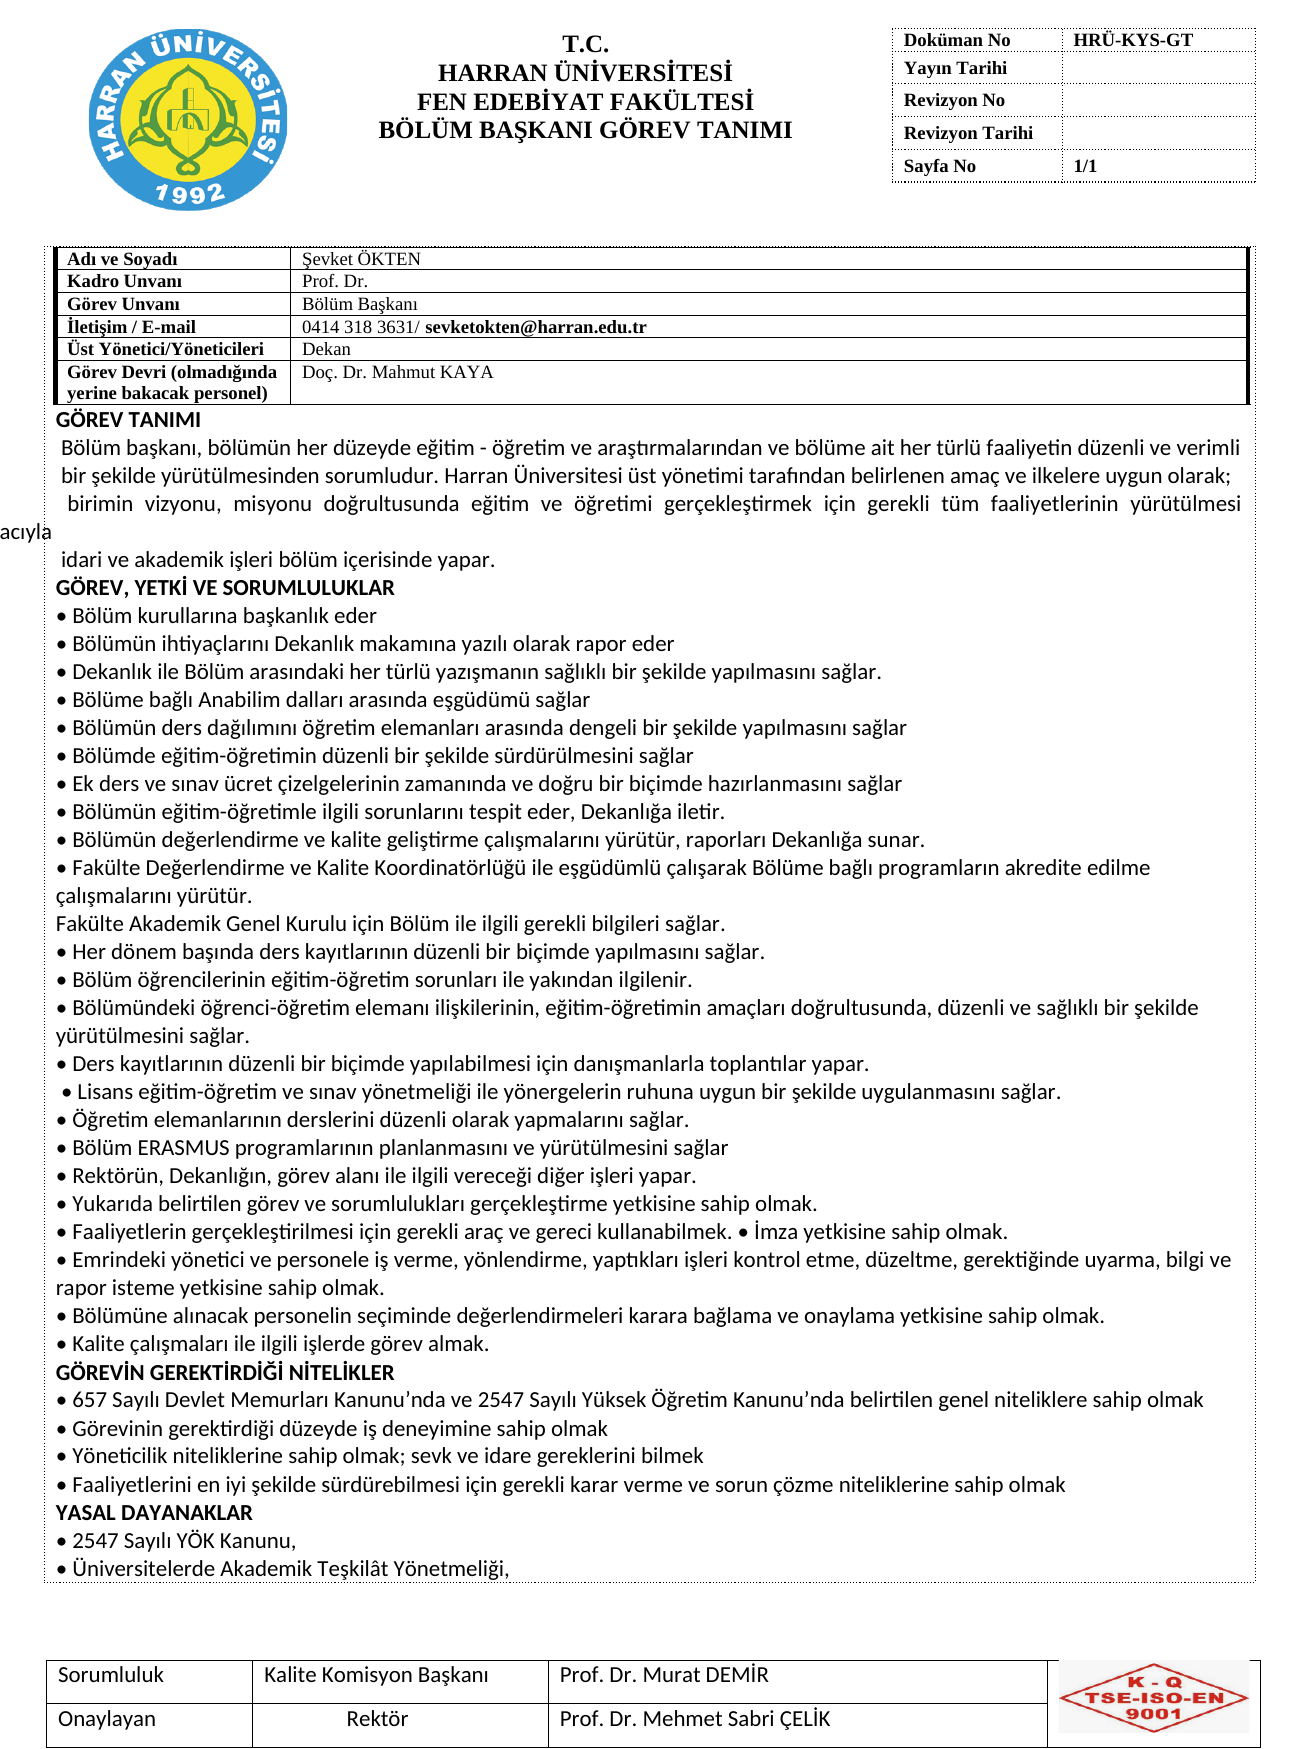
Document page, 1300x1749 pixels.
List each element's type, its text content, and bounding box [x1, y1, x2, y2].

picture [88, 29, 288, 211]
picture [1058, 1660, 1250, 1733]
table_header GÖREV TANIMI Bölüm başkanı, bölümün her düzeyde eğitim - öğretim ve araştırmalarından ve bölüme ait her türlü faaliyetin düzenli ve verimli bir şekilde yürütülmesinden sorumludur. Harran Üniversitesi üst yönetimi tarafından belirlenen amaç ve ilkelere uygun olarak; birimin vizyonu, misyonu doğrultusunda eğitim ve öğretimi gerçekleştirmek için gerekli tüm faaliyetlerinin yürütülmesi amacıyla idari ve akademik işleri bölüm içerisinde yapar. GÖREV, YETKİ VE SORUMLULUKLAR • Bölüm kurullarına başkanlık eder • Bölümün ihtiyaçlarını Dekanlık makamına yazılı olarak rapor eder • Dekanlık ile Bölüm arasındaki her türlü yazışmanın sağlıklı bir şekilde yapılmasını sağlar. • Bölüme bağlı Anabilim dalları arasında eşgüdümü sağlar • Bölümün ders dağılımını öğretim elemanları arasında dengeli bir şekilde yapılmasını sağlar • Bölümde eğitim-öğretimin düzenli bir şekilde sürdürülmesini sağlar • Ek ders ve sınav ücret çizelgelerinin zamanında ve doğru bir biçimde hazırlanmasını sağlar • Bölümün eğitim-öğretimle ilgili sorunlarını tespit eder, Dekanlığa iletir. • Bölümün değerlendirme ve kalite geliştirme çalışmalarını yürütür, raporları Dekanlığa sunar. • Fakülte Değerlendirme ve Kalite Koordinatörlüğü ile eşgüdümlü çalışarak Bölüme bağlı programların akredite edilme çalışmalarını yürütür. Fakülte Akademik Genel Kurulu için Bölüm ile ilgili gerekli bilgileri sağlar. • Her dönem başında ders kayıtlarının düzenli bir biçimde yapılmasını sağlar. • Bölüm öğrencilerinin eğitim-öğretim sorunları ile yakından ilgilenir. • Bölümündeki öğrenci-öğretim elemanı ilişkilerinin, eğitim-öğretimin amaçları doğrultusunda, düzenli ve sağlıklı bir şekilde yürütülmesini sağlar. • Ders kayıtlarının düzenli bir biçimde yapılabilmesi için danışmanlarla toplantılar yapar. • Lisans eğitim-öğretim ve sınav yönetmeliği ile yönergelerin ruhuna uygun bir şekilde uygulanmasını sağlar. • Öğretim elemanlarının derslerini düzenli olarak yapmalarını sağlar. • Bölüm ERASMUS programlarının planlanmasını ve yürütülmesini sağlar • Rektörün, Dekanlığın, görev alanı ile ilgili vereceği diğer işleri yapar. • Yukarıda belirtilen görev ve sorumlulukları gerçekleştirme yetkisine sahip olmak. • Faaliyetlerin gerçekleştirilmesi için gerekli araç ve gereci kullanabilmek. • İmza yetkisine sahip olmak. • Emrindeki yönetici ve personele iş verme, yönlendirme, yaptıkları işleri kontrol etme, düzeltme, gerektiğinde uyarma, bilgi ve rapor isteme yetkisine sahip olmak. • Bölümüne alınacak personelin seçiminde değerlendirmeleri karara bağlama ve onaylama yetkisine sahip olmak. • Kalite çalışmaları ile ilgili işlerde görev almak. GÖREVİN GEREKTİRDİĞİ NİTELİKLER • 657 Sayılı Devlet Memurları Kanunu’nda ve 2547 Sayılı Yüksek Öğretim Kanunu’nda belirtilen genel niteliklere sahip olmak • Görevinin gerektirdiği düzeyde iş deneyimine sahip olmak • Yöneticilik niteliklerine sahip olmak; sevk ve idare gereklerini bilmek • Faaliyetlerini en iyi şekilde sürdürebilmesi için gerekli karar verme ve sorun çözme niteliklerine sahip olmak YASAL DAYANAKLAR • 2547 Sayılı YÖK Kanunu, • Üniversitelerde Akademik Teşkilât Yönetmeliği, [44, 246, 1255, 1582]
